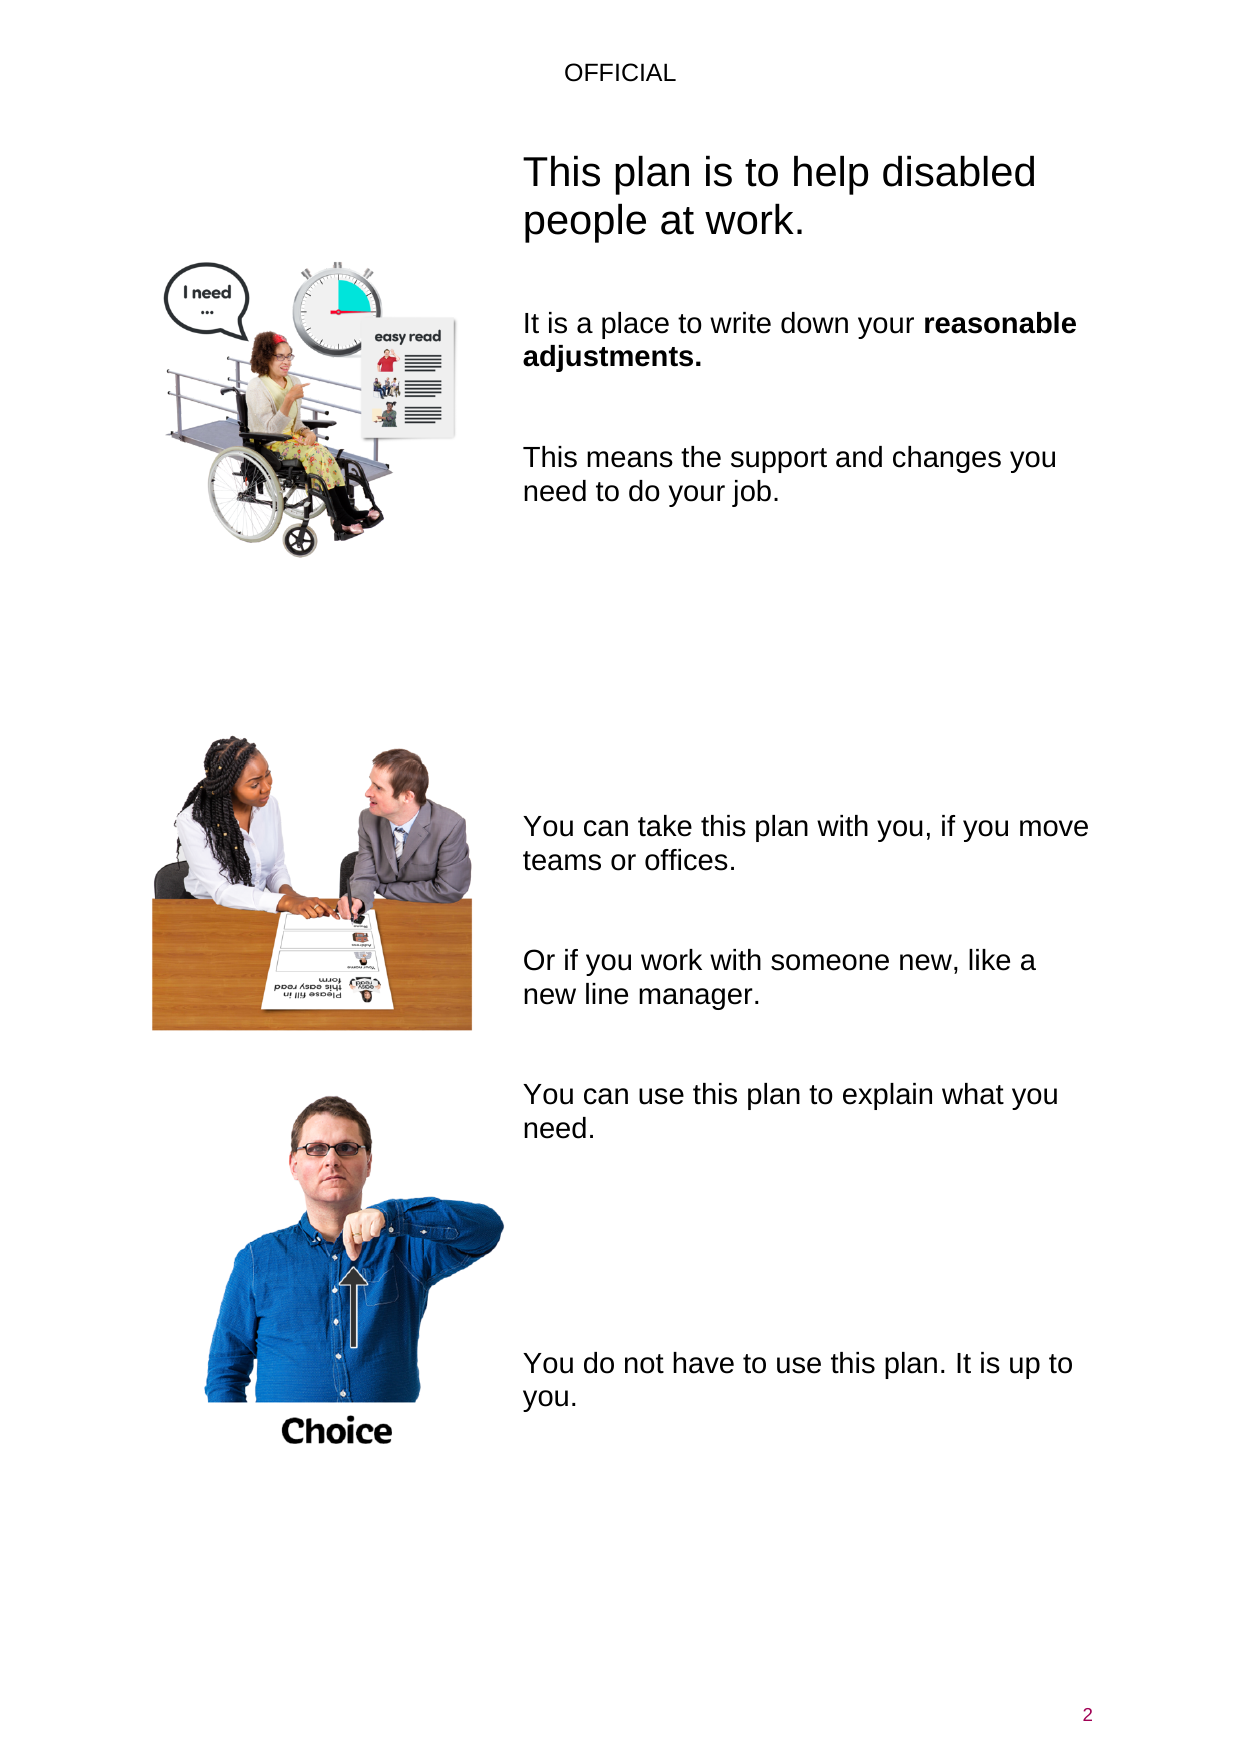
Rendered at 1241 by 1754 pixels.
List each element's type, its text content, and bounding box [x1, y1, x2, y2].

list You do not have to use this plan. It is up to you. [523, 1346, 1092, 1413]
text Or if you work with someone new, like a new line manager. [523, 943, 1092, 1010]
text This means the support and changes you need to do your job. [523, 440, 1092, 507]
text It is a place to write down your reasonable adjustments. [523, 306, 1092, 373]
text This plan is to help disabled people at work. [523, 148, 1092, 243]
picture [147, 708, 477, 1037]
picture [144, 1079, 529, 1464]
text You can use this plan to explain what you need. [523, 1077, 1092, 1144]
picture [147, 245, 468, 565]
text You can take this plan with you, if you move teams or offices. [523, 809, 1092, 876]
